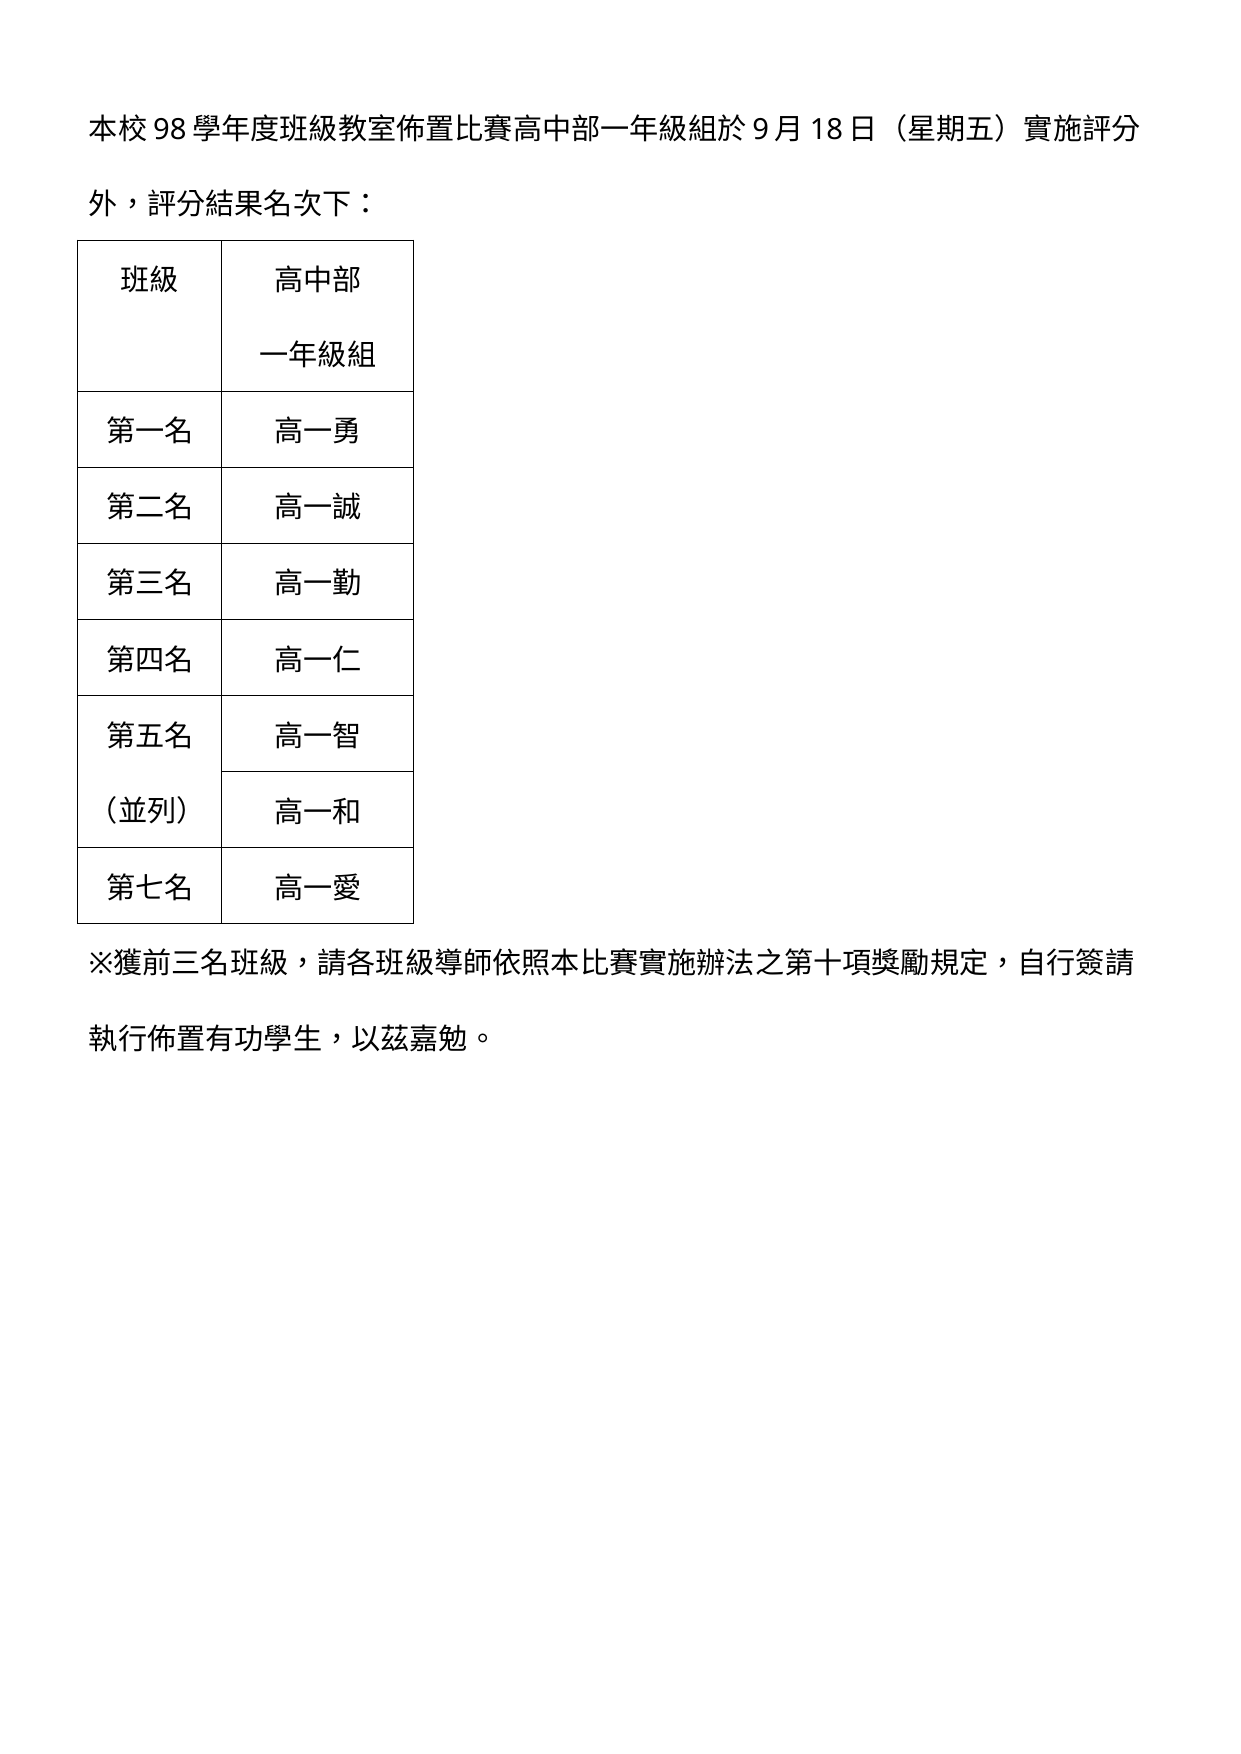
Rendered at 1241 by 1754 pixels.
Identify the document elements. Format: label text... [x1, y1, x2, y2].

table_cell 第四名 [78, 620, 221, 695]
table_cell 高一和 [222, 772, 413, 847]
table_cell 高一誠 [222, 468, 413, 543]
table_cell 第一名 [78, 392, 221, 467]
table_header 班級 [78, 241, 221, 391]
table_cell 高一勤 [222, 544, 413, 619]
text 本校98學年度班級教室佈置比賽高中部一年級組於9月18日（星期五）實施評分外，評分結果名次下： [89, 89, 1152, 239]
table_cell 第七名 [78, 848, 221, 923]
table_cell 高一愛 [222, 848, 413, 923]
table_cell 高一仁 [222, 620, 413, 695]
table_cell 高一智 [222, 696, 413, 771]
table_header 高中部 一年級組 [222, 241, 413, 391]
table_cell 高一勇 [222, 392, 413, 467]
table_cell 第五名 （並列） [78, 696, 221, 847]
table_cell 第三名 [78, 544, 221, 619]
text ※獲前三名班級，請各班級導師依照本比賽實施辦法之第十項獎勵規定，自行簽請執行佈置有功學生，以茲嘉勉。 [89, 924, 1152, 1074]
table_cell 第二名 [78, 468, 221, 543]
